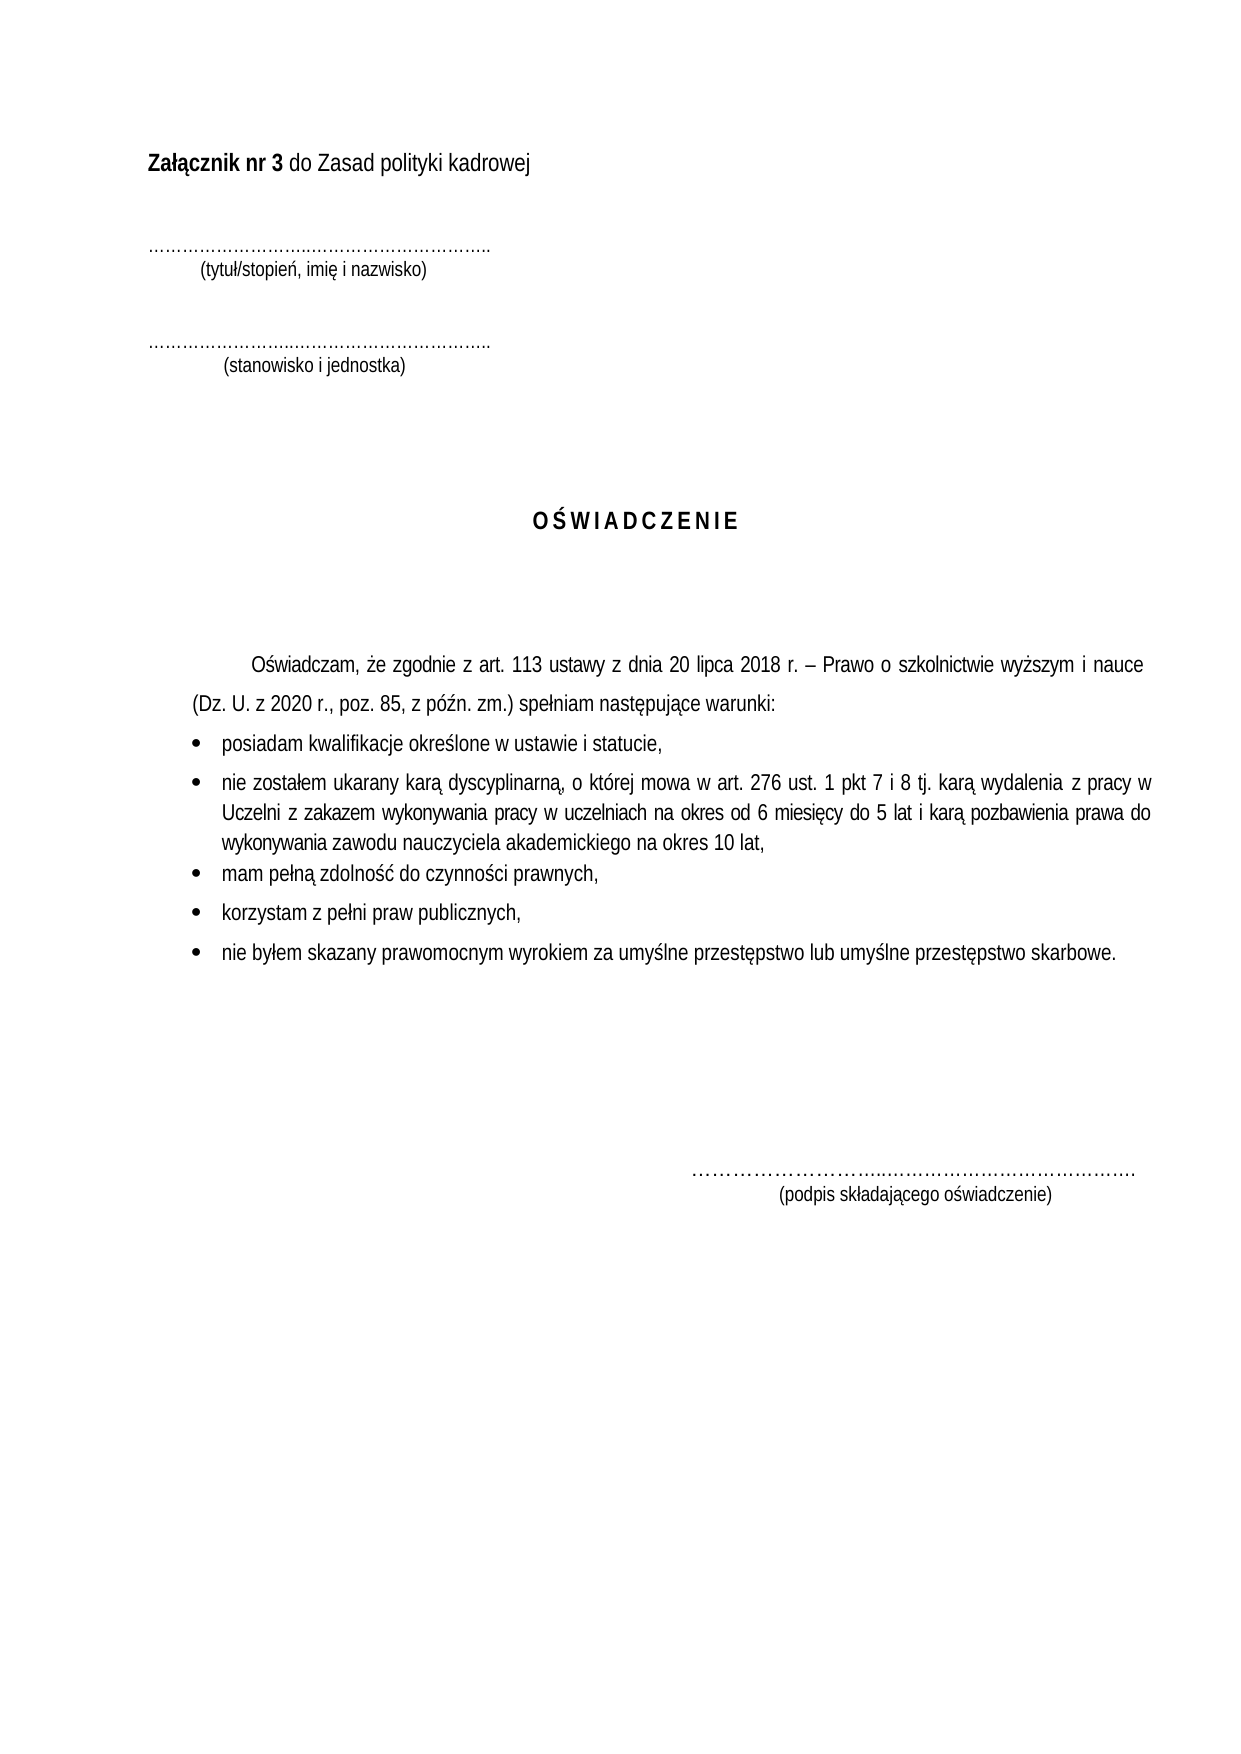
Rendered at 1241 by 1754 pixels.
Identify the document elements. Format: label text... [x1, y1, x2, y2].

list korzystam z pełni praw publicznych, [192, 899, 1152, 925]
text Załącznik nr 3 do Zasad polityki kadrowej [148, 148, 1152, 177]
text (stanowisko i jednostka) [148, 352, 1152, 376]
list nie zostałem ukarany karą dyscyplinarną, o której mowa w art. 276 ust. 1 pkt 7 i 8 tj. karą wydalenia z pracy w Uczelni z zakazem wykonywania pracy w uczelniach na okres od 6 miesięcy do 5 lat i karą pozbawienia prawa do wykonywania zawodu nauczyciela akademickiego na okres 10 lat, [192, 769, 1152, 856]
text ……………………..…………………………….. [148, 328, 1152, 352]
list nie byłem skazany prawomocnym wyrokiem za umyślne przestępstwo lub umyślne przestępstwo skarbowe. [192, 938, 1152, 965]
text (podpis składającego oświadczenie) [148, 1182, 1152, 1206]
list mam pełną zdolność do czynności prawnych, [192, 859, 1152, 886]
text ………………………..…………………………………. [148, 1155, 1152, 1182]
text ………………………..………………………….. [148, 233, 1152, 257]
text Oświadczam, że zgodnie z art. 113 ustawy z dnia 20 lipca 2018 r. – Prawo o szkolnictwie wyższym i nauce (Dz. U. z 2020 r., poz. 85, z późn. zm.) spełniam następujące warunki: [192, 651, 1152, 716]
text OŚWIADCZENIE [148, 506, 1122, 534]
list posiadam kwalifikacje określone w ustawie i statucie, [192, 729, 1152, 756]
text (tytuł/stopień, imię i nazwisko) [148, 257, 1152, 281]
